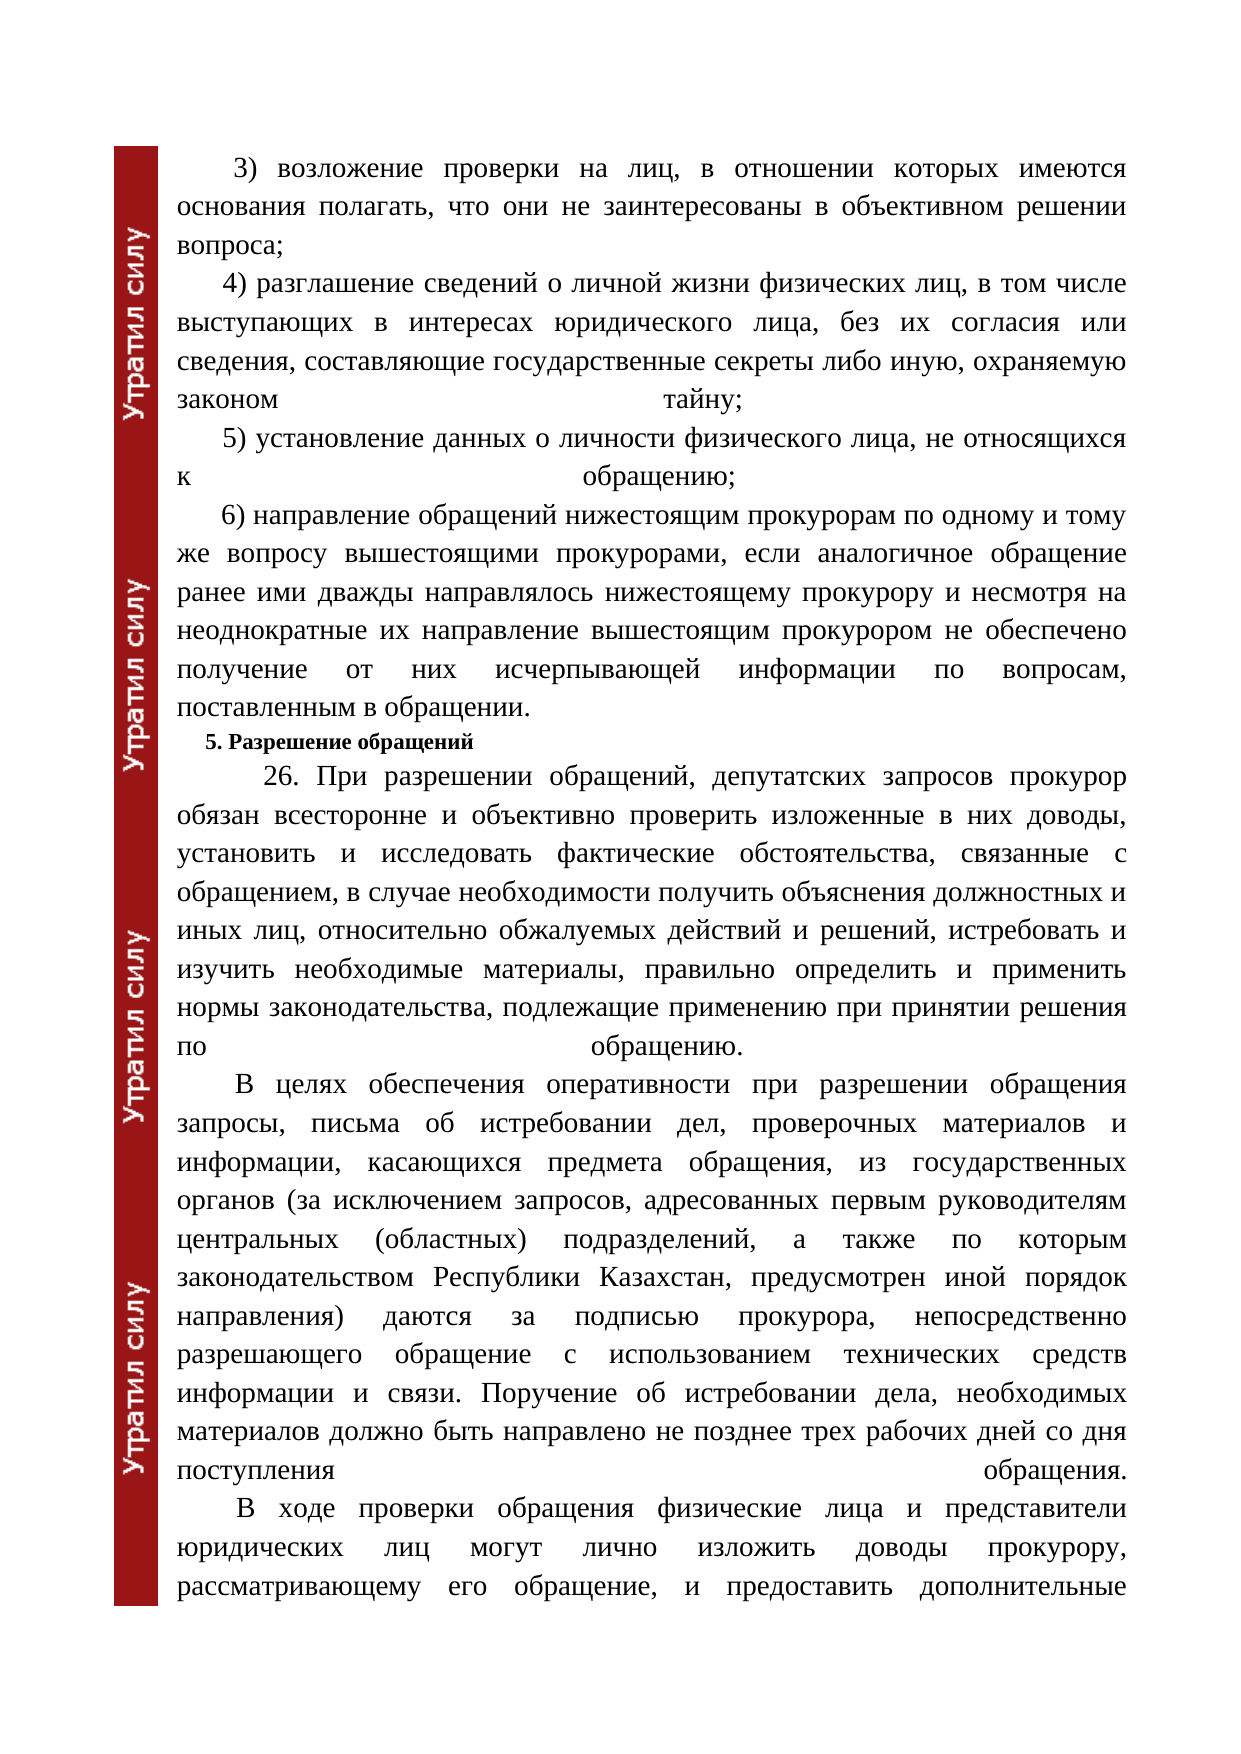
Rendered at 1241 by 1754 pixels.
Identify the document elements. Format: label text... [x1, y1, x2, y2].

picture [114, 754, 158, 758]
picture [114, 1601, 158, 1606]
picture [114, 146, 158, 150]
text 5. Разрешение обращений [112, 728, 1128, 754]
picture [114, 723, 158, 728]
